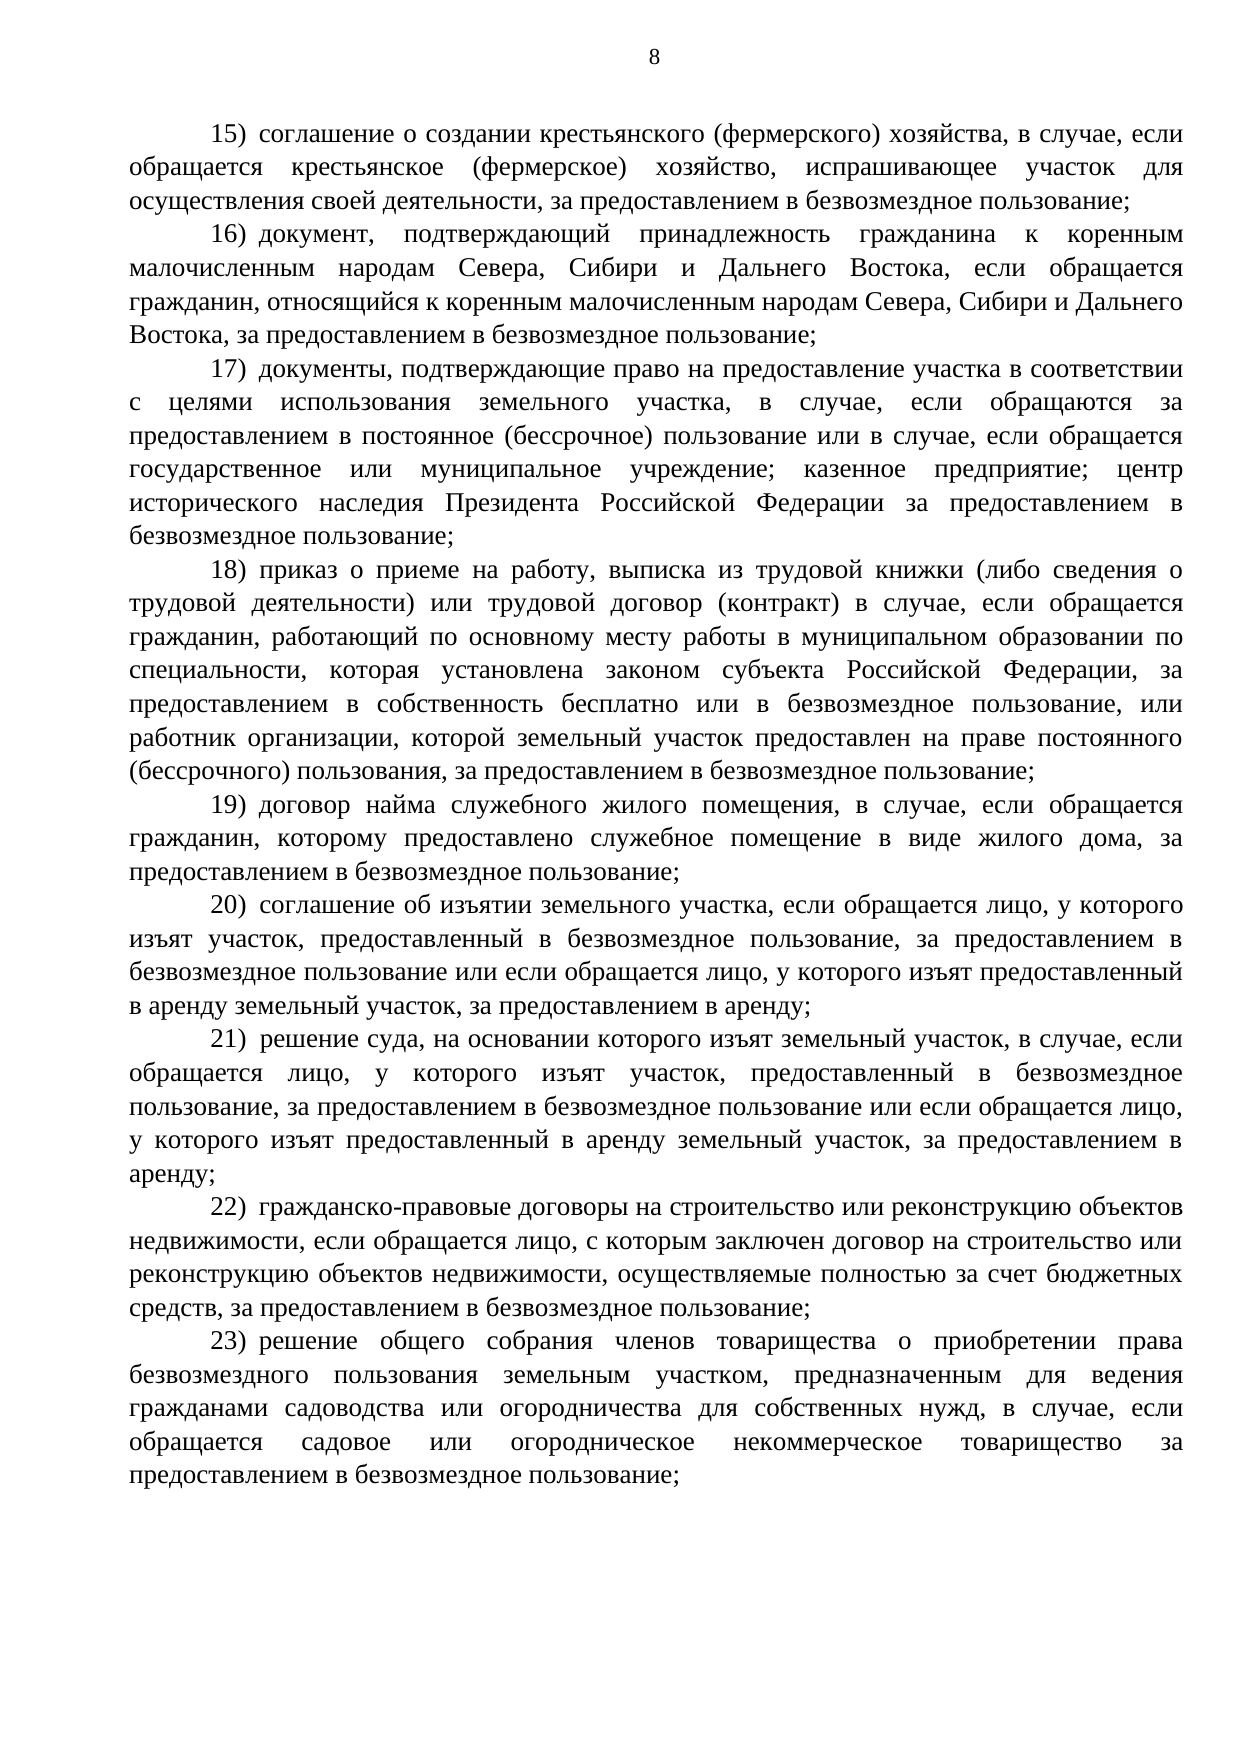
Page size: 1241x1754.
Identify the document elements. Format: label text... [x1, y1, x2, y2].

list документ, подтверждающий принадлежность гражданина к коренным малочисленным народам Севера, Сибири и Дальнего Востока, если обращается гражданин, относящийся к коренным малочисленным народам Севера, Сибири и Дальнего Востока, за предоставлением в безвозмездное пользование; [129, 216, 1184, 350]
list соглашение о создании крестьянского (фермерского) хозяйства, в случае, если обращается крестьянское (фермерское) хозяйство, испрашивающее участок для осуществления своей деятельности, за предоставлением в безвозмездное пользование; [129, 115, 1184, 216]
list документы, подтверждающие право на предоставление участка в соответствии с целями использования земельного участка, в случае, если обращаются за предоставлением в постоянное (бессрочное) пользование или в случае, если обращается государственное или муниципальное учреждение; казенное предприятие; центр исторического наследия Президента Российской Федерации за предоставлением в безвозмездное пользование; [129, 350, 1184, 551]
list решение суда, на основании которого изъят земельный участок, в случае, если обращается лицо, у которого изъят участок, предоставленный в безвозмездное пользование, за предоставлением в безвозмездное пользование или если обращается лицо, у которого изъят предоставленный в аренду земельный участок, за предоставлением в аренду; [129, 1021, 1184, 1189]
list договор найма служебного жилого помещения, в случае, если обращается гражданин, которому предоставлено служебное помещение в виде жилого дома, за предоставлением в безвозмездное пользование; [129, 786, 1184, 887]
list решение общего собрания членов товарищества о приобретении права безвозмездного пользования земельным участком, предназначенным для ведения гражданами садоводства или огородничества для собственных нужд, в случае, если обращается садовое или огородническое некоммерческое товарищество за предоставлением в безвозмездное пользование; [129, 1323, 1184, 1491]
list соглашение об изъятии земельного участка, если обращается лицо, у которого изъят участок, предоставленный в безвозмездное пользование, за предоставлением в безвозмездное пользование или если обращается лицо, у которого изъят предоставленный в аренду земельный участок, за предоставлением в аренду; [129, 887, 1184, 1021]
list гражданско-правовые договоры на строительство или реконструкцию объектов недвижимости, если обращается лицо, с которым заключен договор на строительство или реконструкцию объектов недвижимости, осуществляемые полностью за счет бюджетных средств, за предоставлением в безвозмездное пользование; [129, 1189, 1184, 1323]
list приказ о приеме на работу, выписка из трудовой книжки (либо сведения о трудовой деятельности) или трудовой договор (контракт) в случае, если обращается гражданин, работающий по основному месту работы в муниципальном образовании по специальности, которая установлена законом субъекта Российской Федерации, за предоставлением в собственность бесплатно или в безвозмездное пользование, или работник организации, которой земельный участок предоставлен на праве постоянного (бессрочного) пользования, за предоставлением в безвозмездное пользование; [129, 551, 1184, 786]
